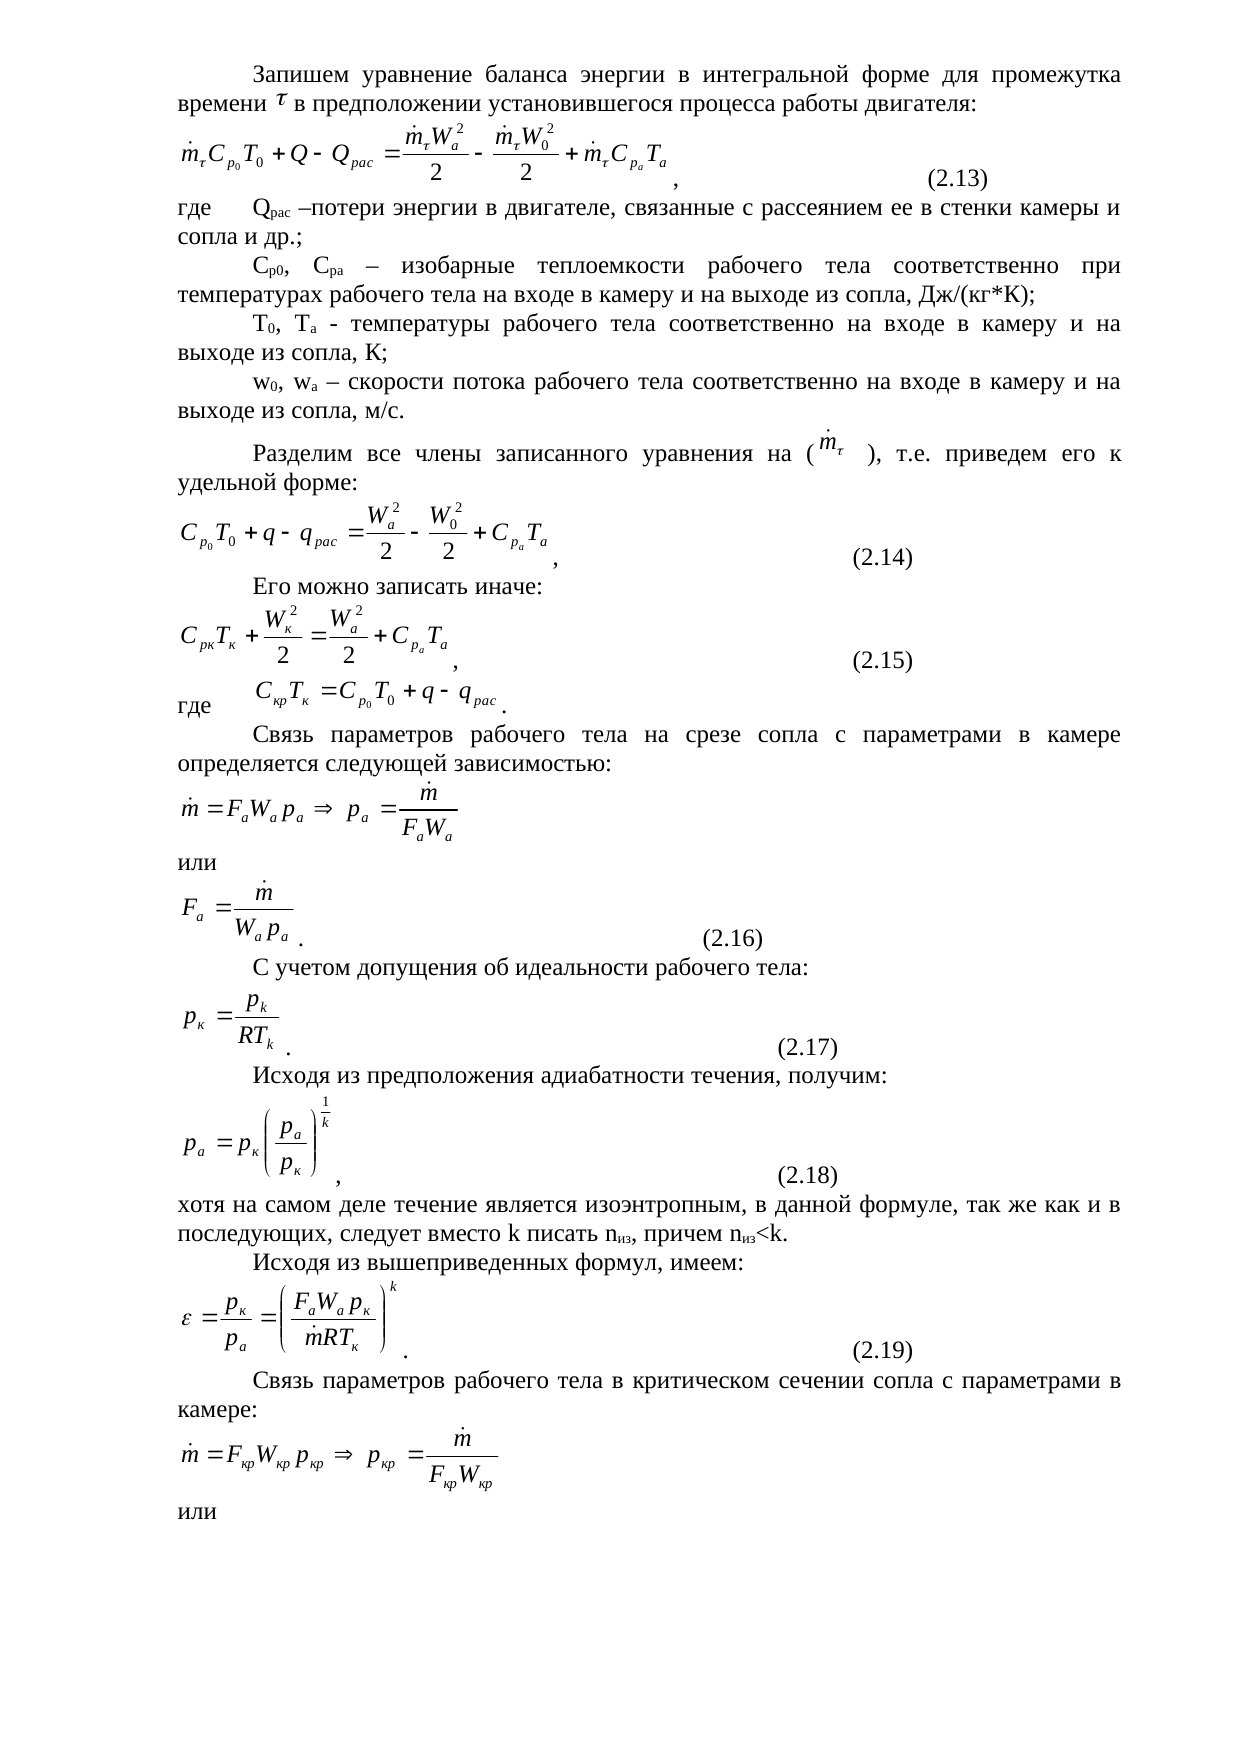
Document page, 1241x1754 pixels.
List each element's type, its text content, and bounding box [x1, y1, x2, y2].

text . (2.16) [177, 876, 1122, 952]
text w0, wа – скорости потока рабочего тела соответственно на входе в камеру и на выходе из сопла, м/с. [177, 366, 1122, 424]
text Разделим все члены записанного уравнения на (), т.е. приведем его к удельной форме: [177, 424, 1122, 496]
text , (2.15) [177, 600, 1122, 674]
text Его можно записать иначе: [177, 571, 1122, 600]
text Связь параметров рабочего тела на срезе сопла с параметрами в камере определяется следующей зависимостью: [177, 719, 1122, 777]
text . (2.19) [177, 1276, 1122, 1364]
text , (2.18) [177, 1089, 1122, 1189]
text , (2.14) [177, 496, 1122, 571]
text или [177, 847, 1122, 876]
text где . [177, 674, 1122, 719]
text или [177, 1496, 1122, 1525]
text где Qрас –потери энергии в двигателе, связанные с рассеянием ее в стенки камеры и сопла и др.; [177, 192, 1122, 250]
text Ср0, Сра – изобарные теплоемкости рабочего тела соответственно при температурах рабочего тела на входе в камеру и на выходе из сопла, Дж/(кг*К); [177, 250, 1122, 308]
text Связь параметров рабочего тела в критическом сечении сопла с параметрами в камере: [177, 1364, 1122, 1423]
text Запишем уравнение баланса энергии в интегральной форме для промежутка времени в предположении установившегося процесса работы двигателя: [177, 59, 1122, 117]
text . (2.17) [177, 981, 1122, 1060]
text Т0, Та - температуры рабочего тела соответственно на входе в камеру и на выходе из сопла, К; [177, 308, 1122, 366]
text Исходя из предположения адиабатности течения, получим: [177, 1060, 1122, 1089]
text С учетом допущения об идеальности рабочего тела: [177, 952, 1122, 981]
text Исходя из вышеприведенных формул, имеем: [177, 1247, 1122, 1276]
text хотя на самом деле течение является изоэнтропным, в данной формуле, так же как и в последующих, следует вместо k писать nиз, причем nиз<k. [177, 1189, 1122, 1247]
text , (2.13) [177, 117, 1122, 192]
